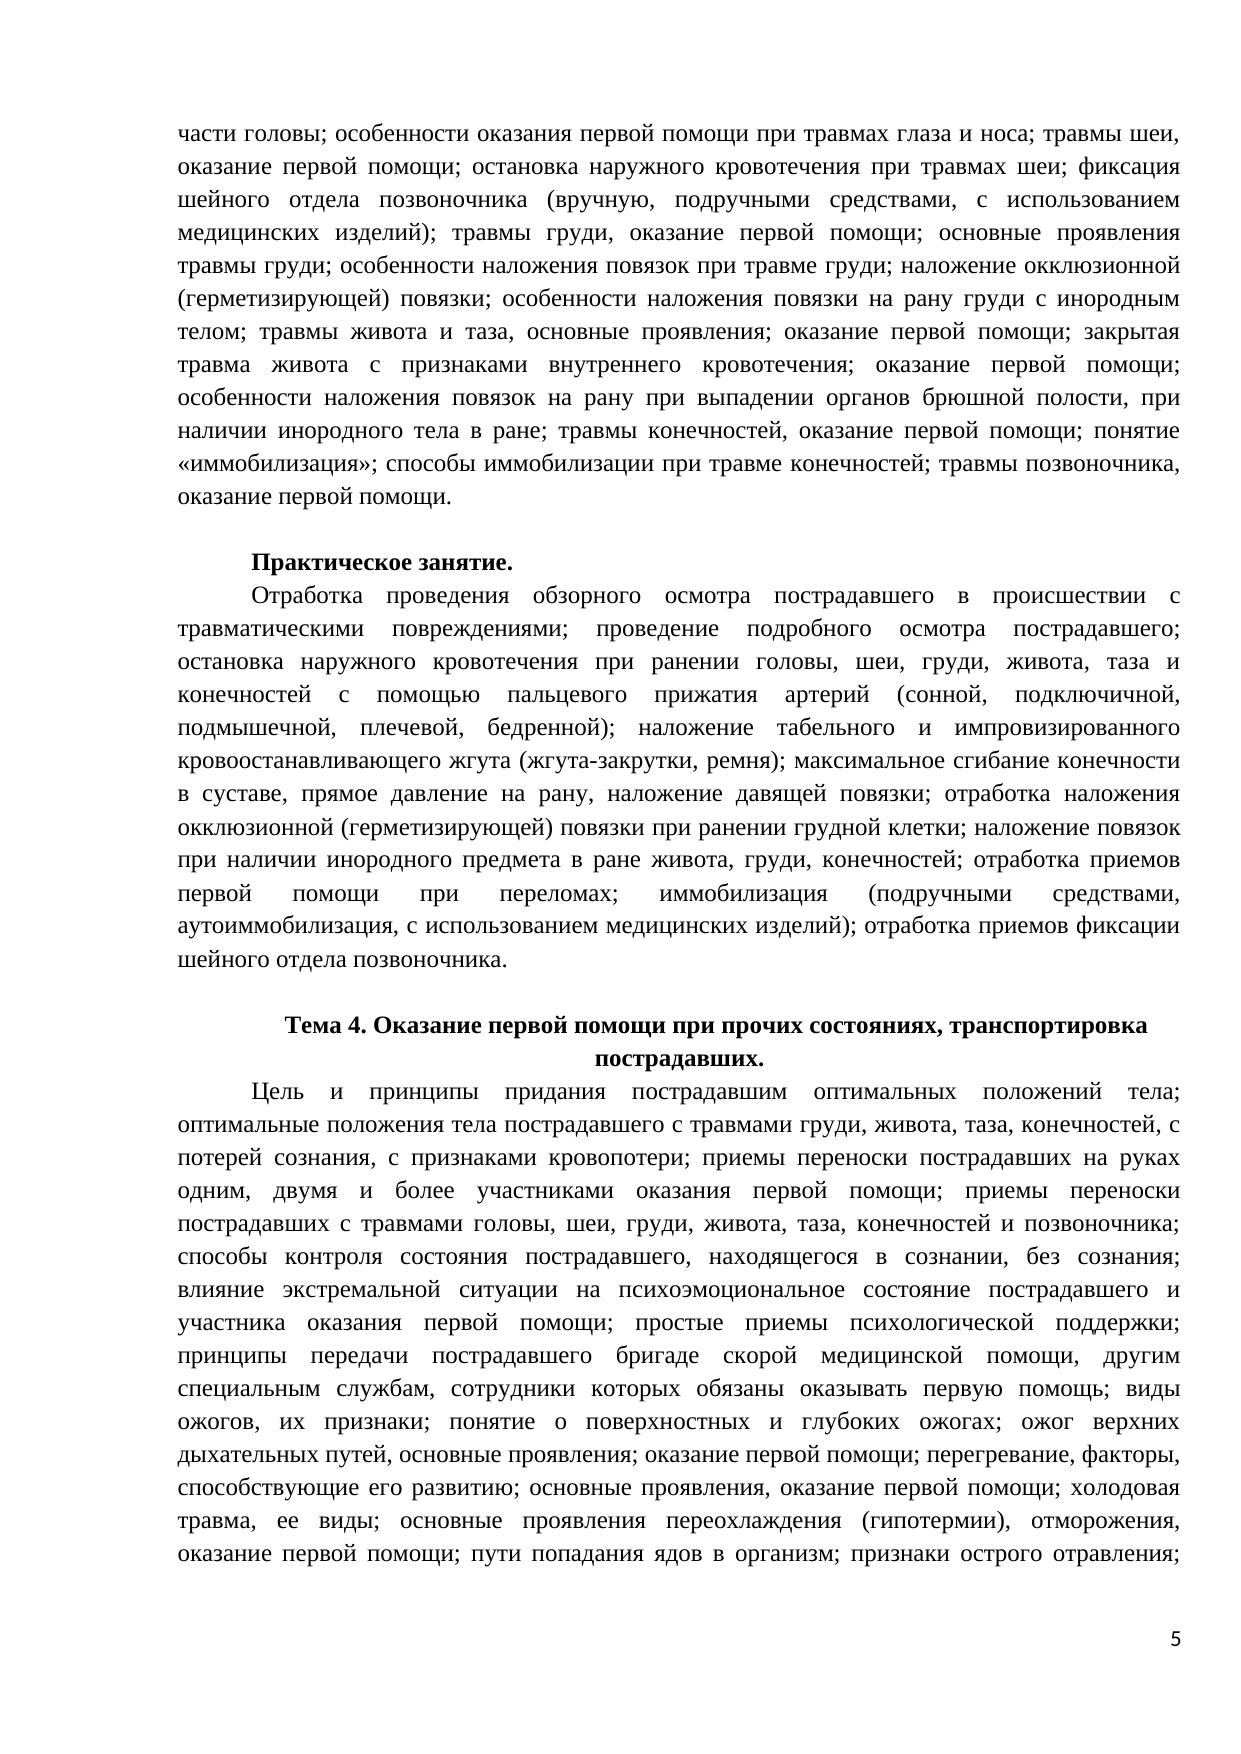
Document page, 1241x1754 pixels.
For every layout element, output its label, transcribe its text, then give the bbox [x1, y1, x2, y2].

text Тема 4. Оказание первой помощи при прочих состояниях, транспортировка пострадавших. [177, 1010, 1181, 1071]
text Отработка проведения обзорного осмотра пострадавшего в происшествии с травматическими повреждениями; проведение подробного осмотра пострадавшего; остановка наружного кровотечения при ранении головы, шеи, груди, живота, таза и конечностей с помощью пальцевого прижатия артерий (сонной, подключичной, подмышечной, плечевой, бедренной); наложение табельного и импровизированного кровоостанавливающего жгута (жгута-закрутки, ремня); максимальное сгибание конечности в суставе, прямое давление на рану, наложение давящей повязки; отработка наложения окклюзионной (герметизирующей) повязки при ранении грудной клетки; наложение повязок при наличии инородного предмета в ране живота, груди, конечностей; отработка приемов первой помощи при переломах; иммобилизация (подручными средствами, аутоиммобилизация, с использованием медицинских изделий); отработка приемов фиксации шейного отдела позвоночника. [177, 580, 1181, 972]
text Практическое занятие. [177, 547, 1181, 576]
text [177, 118, 1181, 510]
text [177, 1076, 1181, 1567]
